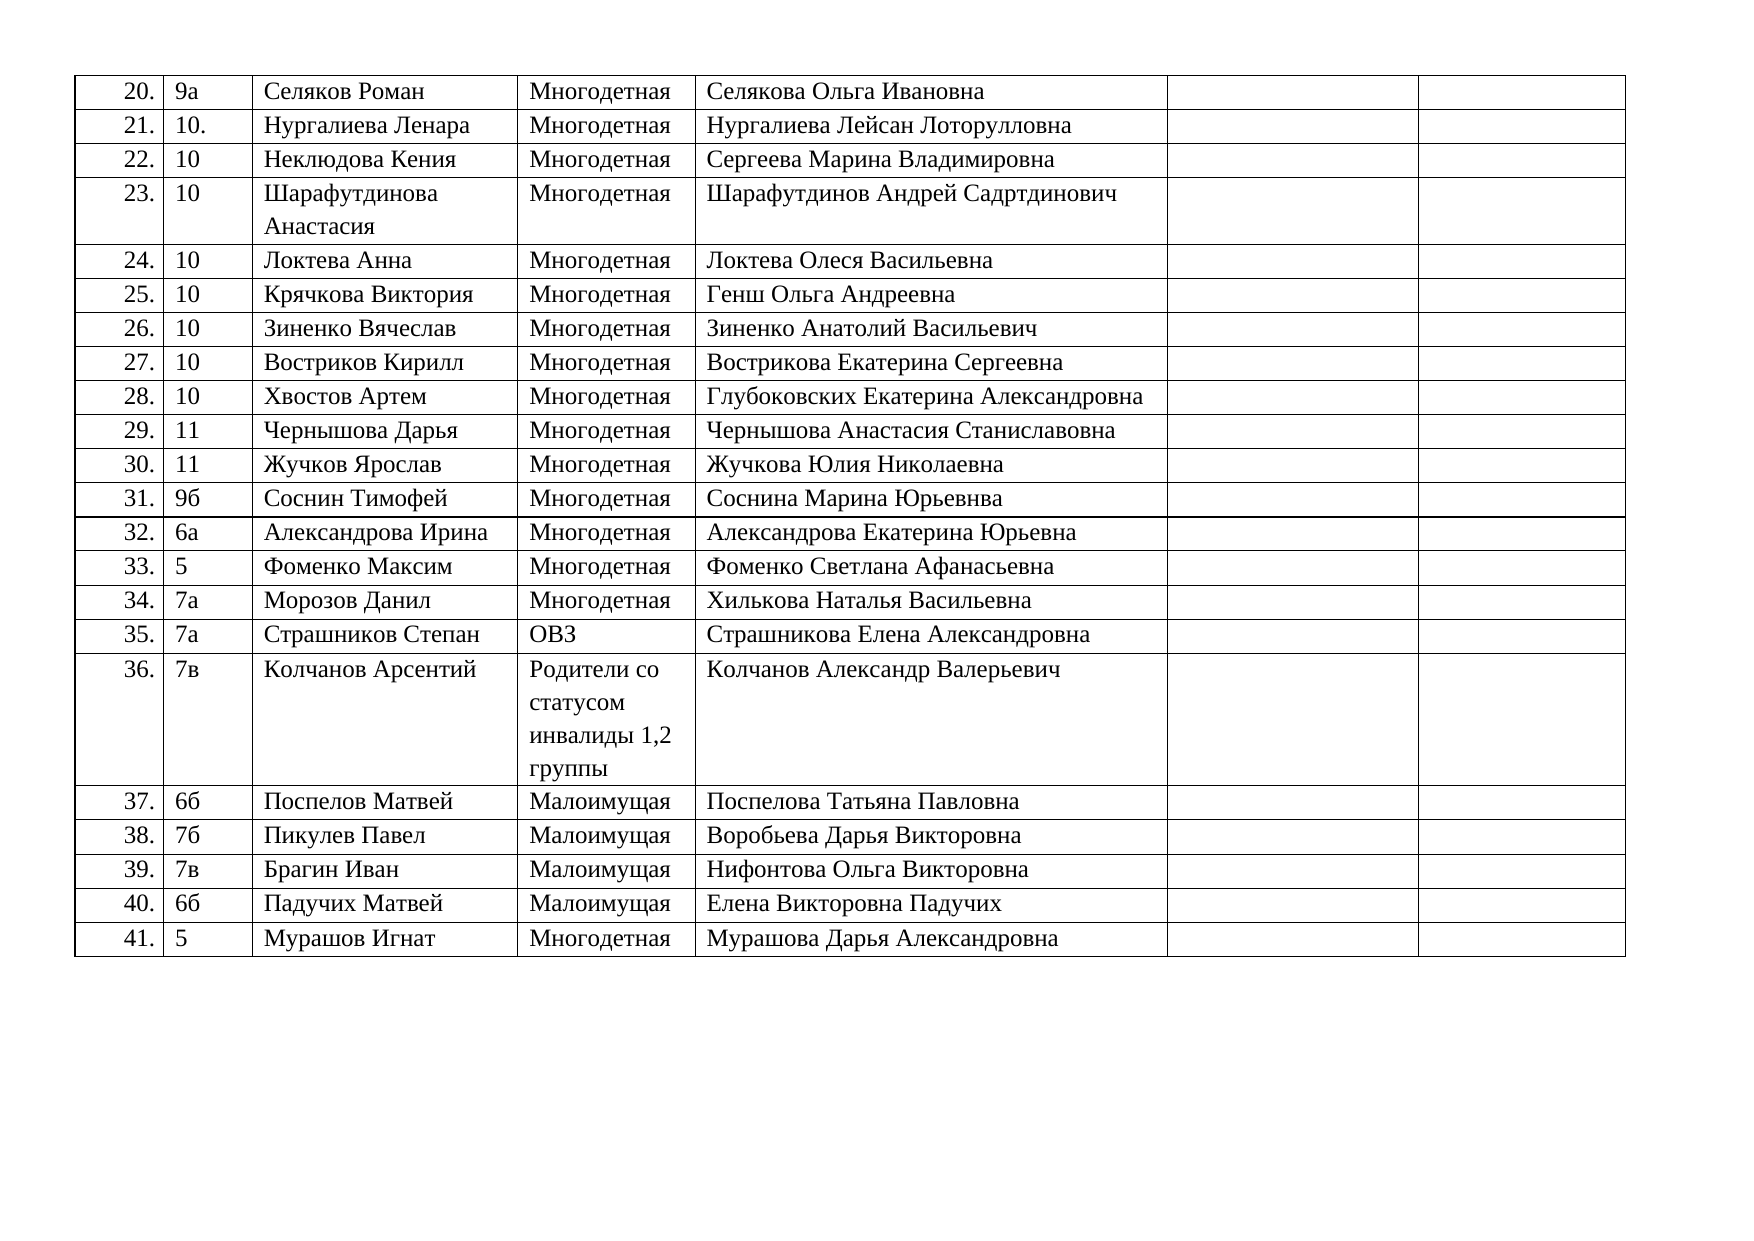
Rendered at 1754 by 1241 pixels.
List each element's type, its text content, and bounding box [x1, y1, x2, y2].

table_cell [76, 620, 163, 653]
table_cell Брагин Иван [253, 855, 517, 887]
table_cell Падучих Матвей [253, 889, 517, 922]
table_cell Чернышова Анастасия Станиславовна [696, 415, 1167, 448]
table_cell [76, 144, 163, 177]
table_cell [1168, 245, 1418, 278]
table_cell Зиненко Анатолий Васильевич [696, 313, 1167, 346]
table_cell Нургалиева Лейсан Лоторулловна [696, 110, 1167, 143]
table_cell [1168, 820, 1418, 853]
table_cell [1419, 178, 1625, 244]
table_cell Колчанов Александр Валерьевич [696, 654, 1167, 785]
table_cell [1168, 786, 1418, 819]
table_cell [1419, 347, 1625, 380]
table_cell [76, 178, 163, 244]
table_cell Соснина Марина Юрьевнва [696, 483, 1167, 516]
table_cell [76, 245, 163, 278]
table_cell Многодетная [518, 279, 695, 312]
table_cell Малоимущая [518, 855, 695, 887]
table_cell [76, 654, 163, 785]
table_cell [1168, 923, 1418, 956]
table_cell Колчанов Арсентий [253, 654, 517, 785]
table_cell Неклюдова Кения [253, 144, 517, 177]
table_cell [1168, 620, 1418, 653]
table_cell [1419, 786, 1625, 819]
table_cell 10 [164, 245, 252, 278]
table_cell [1168, 586, 1418, 618]
table_cell Многодетная [518, 381, 695, 414]
table_cell Шарафутдинова Анастасия [253, 178, 517, 244]
table_cell [76, 76, 163, 109]
table_cell 10 [164, 381, 252, 414]
table_cell [1419, 381, 1625, 414]
table_cell [76, 483, 163, 516]
table_cell Многодетная [518, 347, 695, 380]
table_cell Востриков Кирилл [253, 347, 517, 380]
table_cell Крячкова Виктория [253, 279, 517, 312]
table_cell Селякова Ольга Ивановна [696, 76, 1167, 109]
table_cell [1419, 551, 1625, 584]
table_cell 11 [164, 449, 252, 482]
table_cell [1419, 820, 1625, 853]
table_cell [1419, 654, 1625, 785]
table_cell [76, 786, 163, 819]
table_cell Многодетная [518, 483, 695, 516]
table_cell 9а [164, 76, 252, 109]
table_cell Многодетная [518, 518, 695, 550]
table_cell [76, 855, 163, 887]
table_cell Локтева Анна [253, 245, 517, 278]
table_cell Жучкова Юлия Николаевна [696, 449, 1167, 482]
table_cell 9б [164, 483, 252, 516]
table_cell [1168, 654, 1418, 785]
table_cell Фоменко Максим [253, 551, 517, 584]
table_cell Соснин Тимофей [253, 483, 517, 516]
table_cell Поспелова Татьяна Павловна [696, 786, 1167, 819]
table_cell Воробьева Дарья Викторовна [696, 820, 1167, 853]
table_cell [1419, 313, 1625, 346]
table_cell [1419, 279, 1625, 312]
table_cell [76, 415, 163, 448]
table_cell Многодетная [518, 178, 695, 244]
table_cell [1419, 144, 1625, 177]
table_cell Морозов Данил [253, 586, 517, 618]
table_cell [1168, 76, 1418, 109]
table_cell Нифонтова Ольга Викторовна [696, 855, 1167, 887]
table_cell Многодетная [518, 245, 695, 278]
table_cell 7а [164, 586, 252, 618]
table_cell Хилькова Наталья Васильевна [696, 586, 1167, 618]
table_cell 10. [164, 110, 252, 143]
table_cell [1168, 347, 1418, 380]
table_cell 5 [164, 551, 252, 584]
table_cell [1419, 855, 1625, 887]
table_cell Малоимущая [518, 820, 695, 853]
table_cell [1419, 483, 1625, 516]
table_cell Многодетная [518, 551, 695, 584]
table_cell [1168, 483, 1418, 516]
table_cell 7в [164, 654, 252, 785]
table_cell [76, 820, 163, 853]
table_cell Елена Викторовна Падучих [696, 889, 1167, 922]
table_cell ОВЗ [518, 620, 695, 653]
table_cell [76, 551, 163, 584]
table_cell [76, 449, 163, 482]
table_cell [1168, 110, 1418, 143]
table_cell Александрова Ирина [253, 518, 517, 550]
table_cell Александрова Екатерина Юрьевна [696, 518, 1167, 550]
table_cell [1419, 245, 1625, 278]
table_cell [1168, 855, 1418, 887]
table_cell Малоимущая [518, 786, 695, 819]
table_cell Локтева Олеся Васильевна [696, 245, 1167, 278]
table_cell Многодетная [518, 923, 695, 956]
table_cell [76, 923, 163, 956]
table_cell Малоимущая [518, 889, 695, 922]
table_cell [1168, 889, 1418, 922]
table_cell Зиненко Вячеслав [253, 313, 517, 346]
table_cell [1168, 313, 1418, 346]
table_cell Родители со статусом инвалиды 1,2 группы [518, 654, 695, 785]
table_cell 7б [164, 820, 252, 853]
table_cell Пикулев Павел [253, 820, 517, 853]
table_cell [76, 889, 163, 922]
table_cell [76, 381, 163, 414]
table_cell Поспелов Матвей [253, 786, 517, 819]
table_cell [1419, 415, 1625, 448]
table_cell [1419, 889, 1625, 922]
table_cell [76, 518, 163, 550]
table_cell Многодетная [518, 110, 695, 143]
table_cell [1419, 76, 1625, 109]
table_cell 11 [164, 415, 252, 448]
table_cell Многодетная [518, 144, 695, 177]
table_cell Хвостов Артем [253, 381, 517, 414]
table_cell Страшникова Елена Александровна [696, 620, 1167, 653]
table_cell Нургалиева Ленара [253, 110, 517, 143]
table_cell 10 [164, 279, 252, 312]
table_cell Сергеева Марина Владимировна [696, 144, 1167, 177]
table_cell 10 [164, 347, 252, 380]
table_cell [1168, 144, 1418, 177]
table_cell [1168, 518, 1418, 550]
table_cell Шарафутдинов Андрей Садртдинович [696, 178, 1167, 244]
table_cell 10 [164, 313, 252, 346]
table_cell Вострикова Екатерина Сергеевна [696, 347, 1167, 380]
table_cell [1168, 449, 1418, 482]
table_cell [1419, 110, 1625, 143]
table_cell Жучков Ярослав [253, 449, 517, 482]
table_cell [76, 586, 163, 618]
table_cell 7а [164, 620, 252, 653]
table_cell Многодетная [518, 449, 695, 482]
table_cell [1168, 178, 1418, 244]
table_cell [1168, 279, 1418, 312]
table_cell [1168, 415, 1418, 448]
table_cell Мурашов Игнат [253, 923, 517, 956]
table_cell 6а [164, 518, 252, 550]
table_cell Глубоковских Екатерина Александровна [696, 381, 1167, 414]
table_cell Чернышова Дарья [253, 415, 517, 448]
table_cell 5 [164, 923, 252, 956]
table_cell [76, 110, 163, 143]
table_cell [76, 279, 163, 312]
table_cell Многодетная [518, 313, 695, 346]
table_cell [1419, 620, 1625, 653]
table_cell 6б [164, 786, 252, 819]
table_cell Фоменко Светлана Афанасьевна [696, 551, 1167, 584]
table_cell [76, 313, 163, 346]
table_cell [76, 347, 163, 380]
table_cell Генш Ольга Андреевна [696, 279, 1167, 312]
table_cell Страшников Степан [253, 620, 517, 653]
table_cell Селяков Роман [253, 76, 517, 109]
table_cell [1419, 923, 1625, 956]
table_cell [1419, 449, 1625, 482]
table_cell Многодетная [518, 76, 695, 109]
table_cell [1419, 586, 1625, 618]
table_cell 6б [164, 889, 252, 922]
table_cell [1168, 381, 1418, 414]
table_cell 10 [164, 144, 252, 177]
table_cell 7в [164, 855, 252, 887]
table_cell Многодетная [518, 586, 695, 618]
table_cell Мурашова Дарья Александровна [696, 923, 1167, 956]
table_cell [1419, 518, 1625, 550]
table_cell [1168, 551, 1418, 584]
table_cell Многодетная [518, 415, 695, 448]
table_cell 10 [164, 178, 252, 244]
